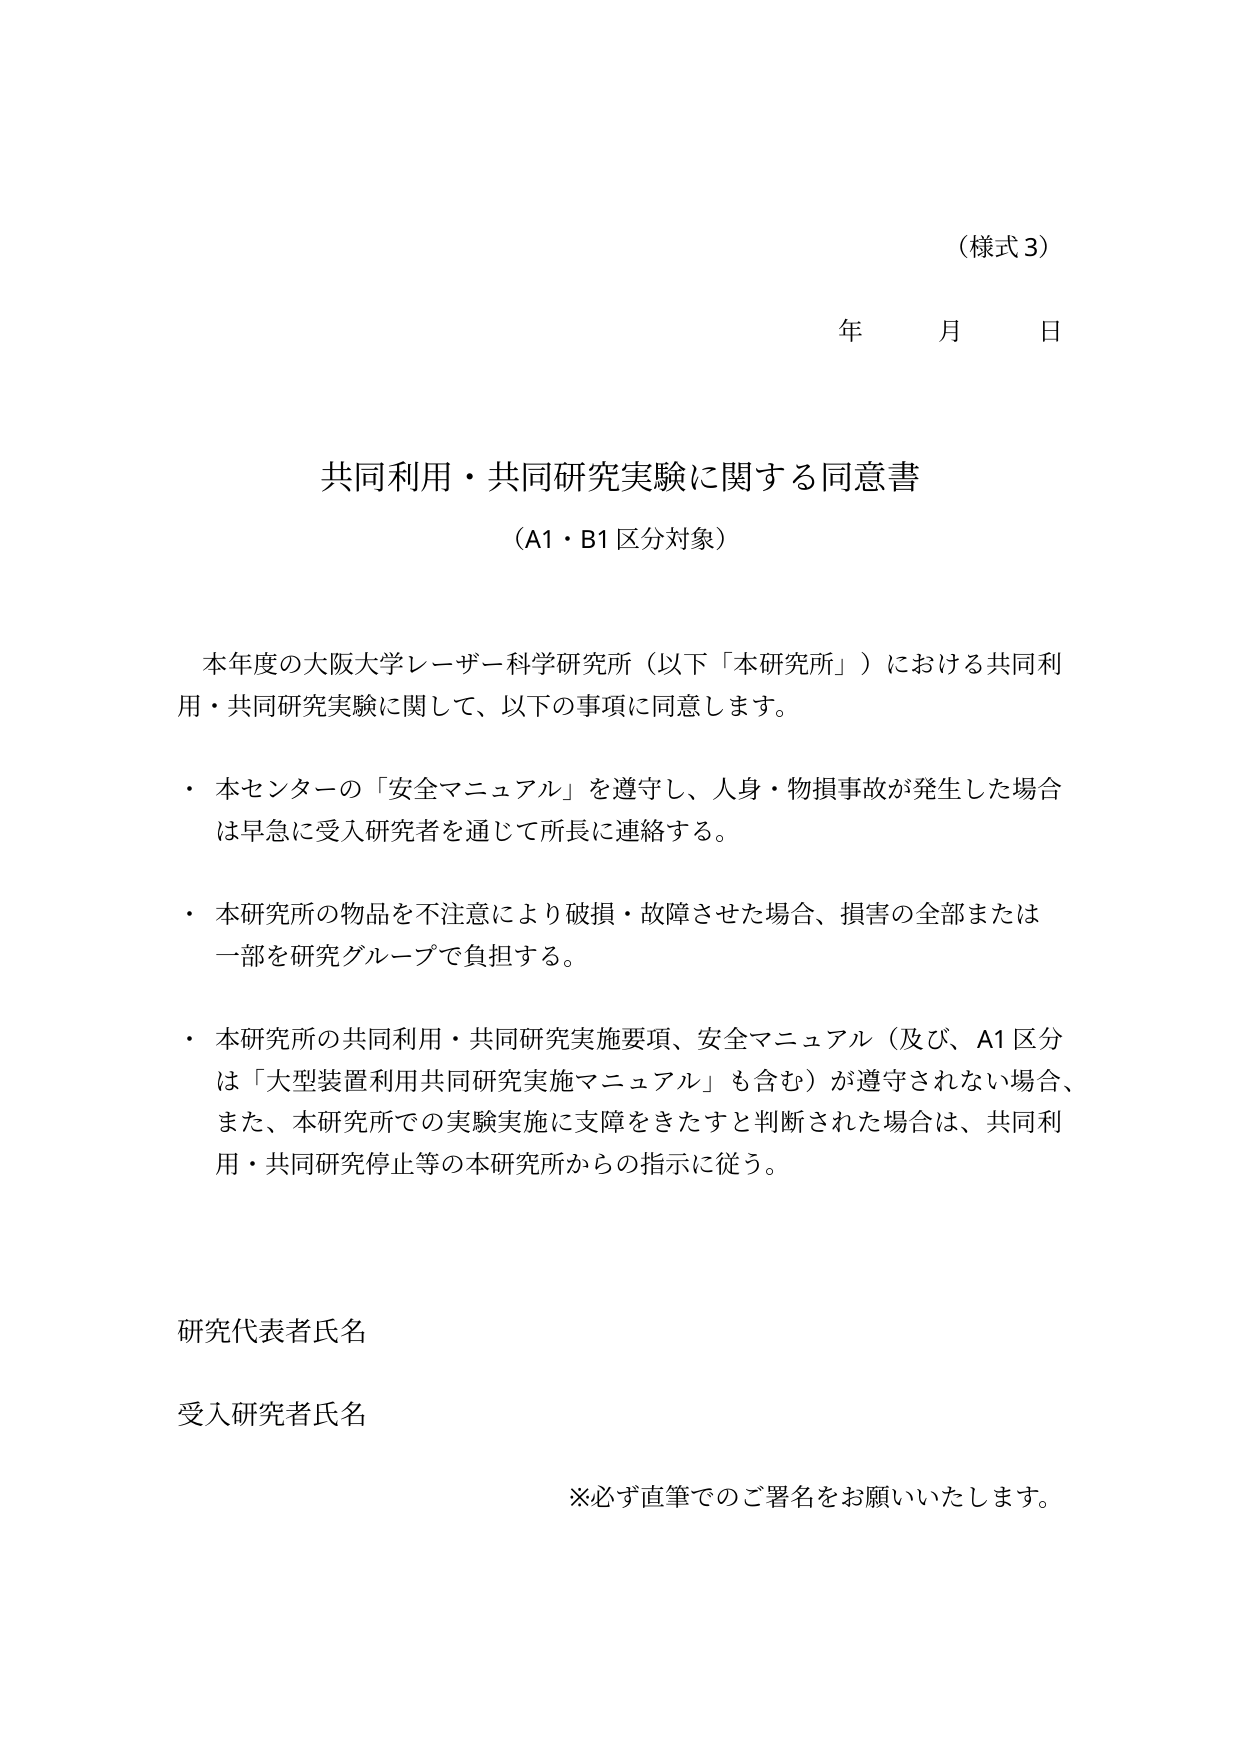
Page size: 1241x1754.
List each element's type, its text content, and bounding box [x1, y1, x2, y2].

text 受入研究者氏名 [177, 1392, 1063, 1433]
text 研究代表者氏名 [177, 1308, 1063, 1350]
list 本センターの「安全マニュアル」を遵守し、人身・物損事故が発生した場合 [177, 767, 1063, 808]
list 本研究所の共同利用・共同研究実施要項、安全マニュアル（及び、A1区分は「大型装置利用共同研究実施マニュアル」も含む）が遵守されない場合、また、本研究所での実験実施に支障をきたすと判断された場合は、共同利用・共同研究停止等の本研究所からの指示に従う。 [177, 1017, 1063, 1183]
list 一部を研究グループで負担する。 [215, 933, 1063, 975]
list は早急に受入研究者を通じて所長に連絡する。 [215, 808, 1063, 850]
text 本年度の大阪大学レーザー科学研究所（以下「本研究所」）における共同利用・共同研究実験に関して、以下の事項に同意します。 [177, 642, 1063, 725]
text （様式3） [177, 225, 1063, 267]
text ※必ず直筆でのご署名をお願いいたします。 [177, 1475, 1063, 1517]
text 共同利用・共同研究実験に関する同意書 [177, 433, 1063, 517]
list 本研究所の物品を不注意により破損・故障させた場合、損害の全部または [177, 892, 1063, 933]
text （A1・B1区分対象） [177, 517, 1063, 558]
text 年 月 日 [177, 308, 1063, 350]
